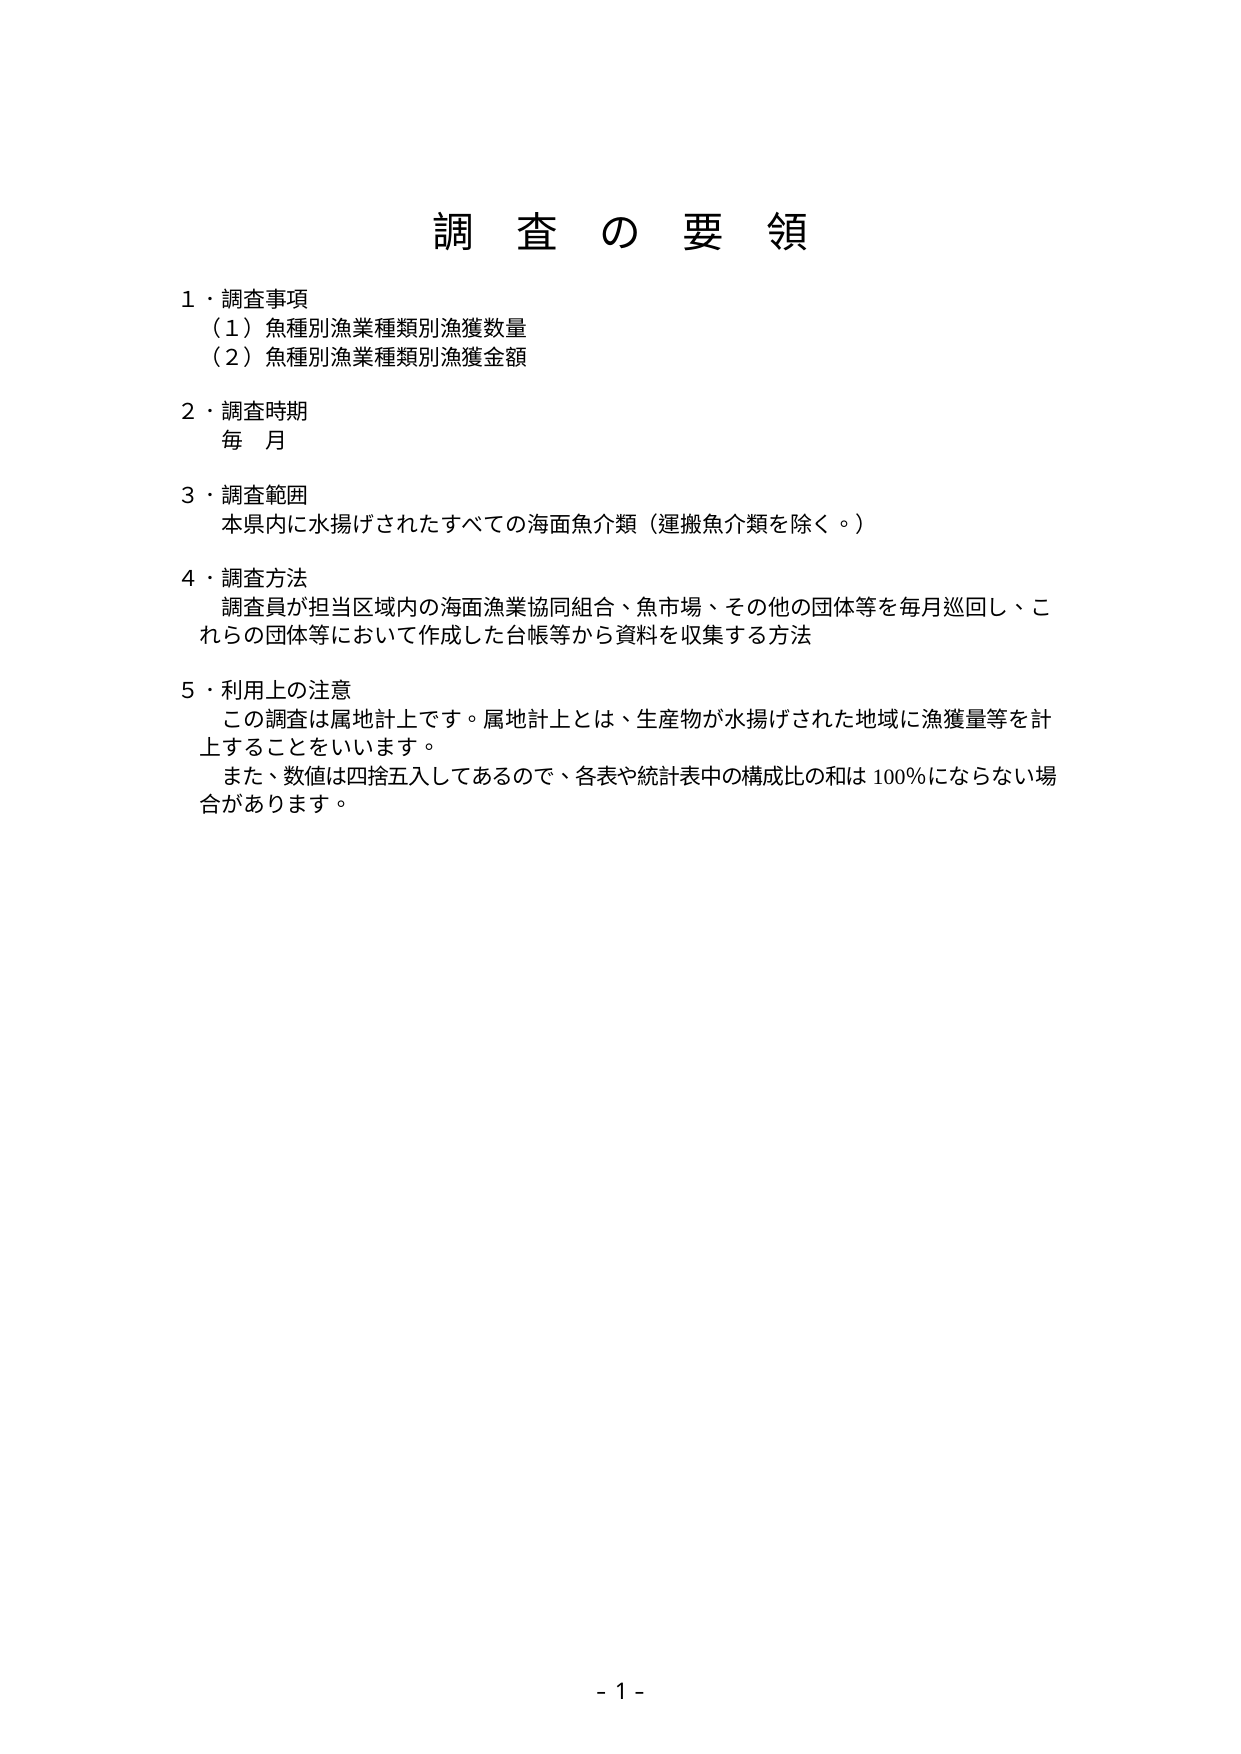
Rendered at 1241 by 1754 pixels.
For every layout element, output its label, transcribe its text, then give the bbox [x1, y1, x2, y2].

text ２．調査時期 [177, 397, 1144, 426]
text 調査員が担当区域内の海面漁業協同組合、魚市場、その他の団体等を毎月巡回し、これらの団体等において作成した台帳等から資料を収集する方法 [199, 593, 1063, 650]
text この調査は属地計上です。属地計上とは、生産物が水揚げされた地域に漁獲量等を計上することをいいます。 [199, 705, 1064, 762]
text 調 査 の 要 領 [433, 203, 1144, 259]
text 本県内に水揚げされたすべての海面魚介類（運搬魚介類を除く。） [221, 509, 1144, 538]
text １．調査事項 [177, 285, 1144, 314]
text （２）魚種別漁業種類別漁獲金額 [199, 342, 1144, 371]
text 毎 月 [221, 426, 1144, 454]
text また、数値は四捨五入してあるので、各表や統計表中の構成比の和は 100％にならない場合があります。 [199, 762, 1063, 819]
text ４．調査方法 [177, 564, 1144, 592]
text ３．調査範囲 [177, 480, 1144, 509]
text ５．利用上の注意 [177, 676, 1144, 704]
text （１）魚種別漁業種類別漁獲数量 [199, 314, 1144, 342]
